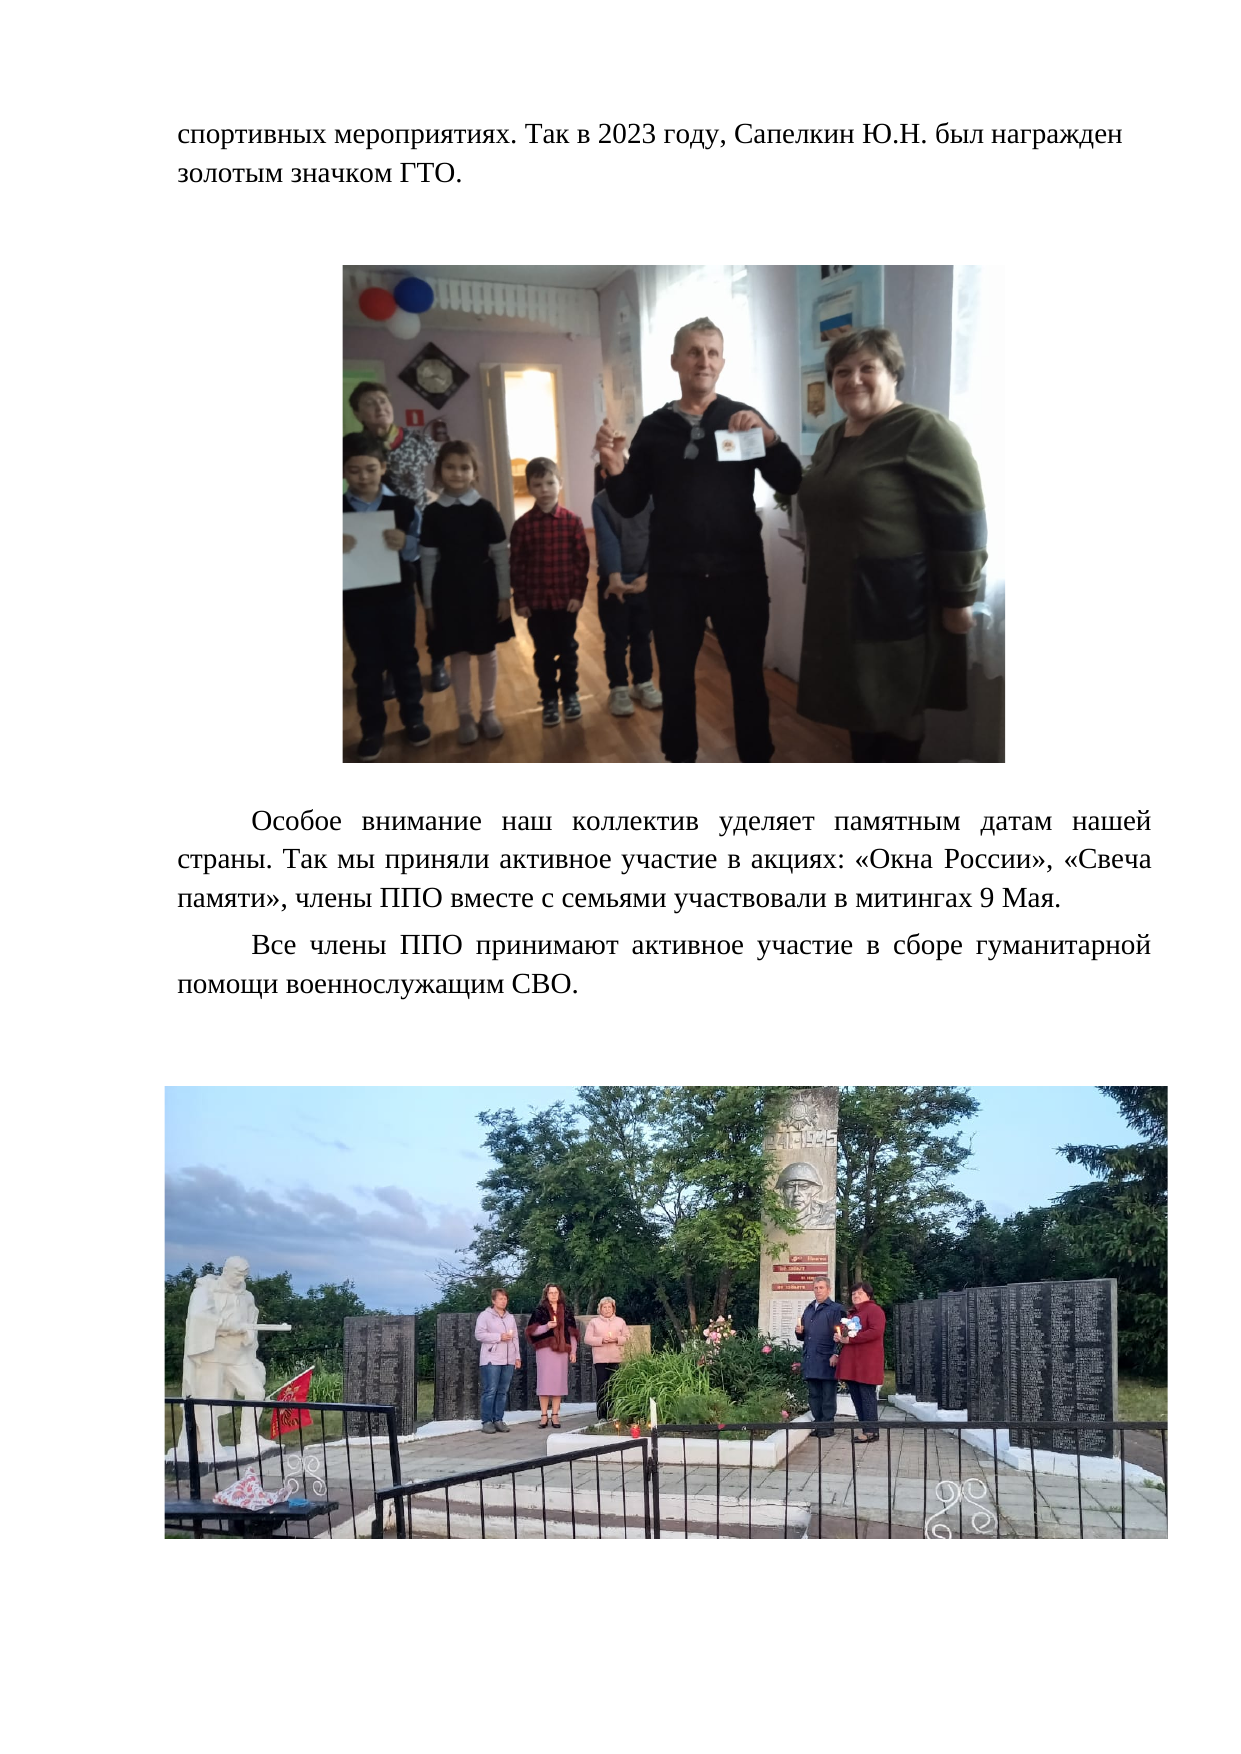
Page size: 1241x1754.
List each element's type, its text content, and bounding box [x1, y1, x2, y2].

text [177, 117, 1152, 189]
text Все члены ППО принимают активное участие в сборе гуманитарной помощи военнослужащим СВО. [177, 927, 1152, 999]
text Особое внимание наш коллектив уделяет памятным датам нашей страны. Так мы приняли активное участие в акциях: «Окна России», «Свеча памяти», члены ППО вместе с семьями участвовали в митингах 9 Мая. [177, 803, 1152, 913]
picture [164, 1086, 1168, 1539]
picture [342, 265, 1005, 763]
